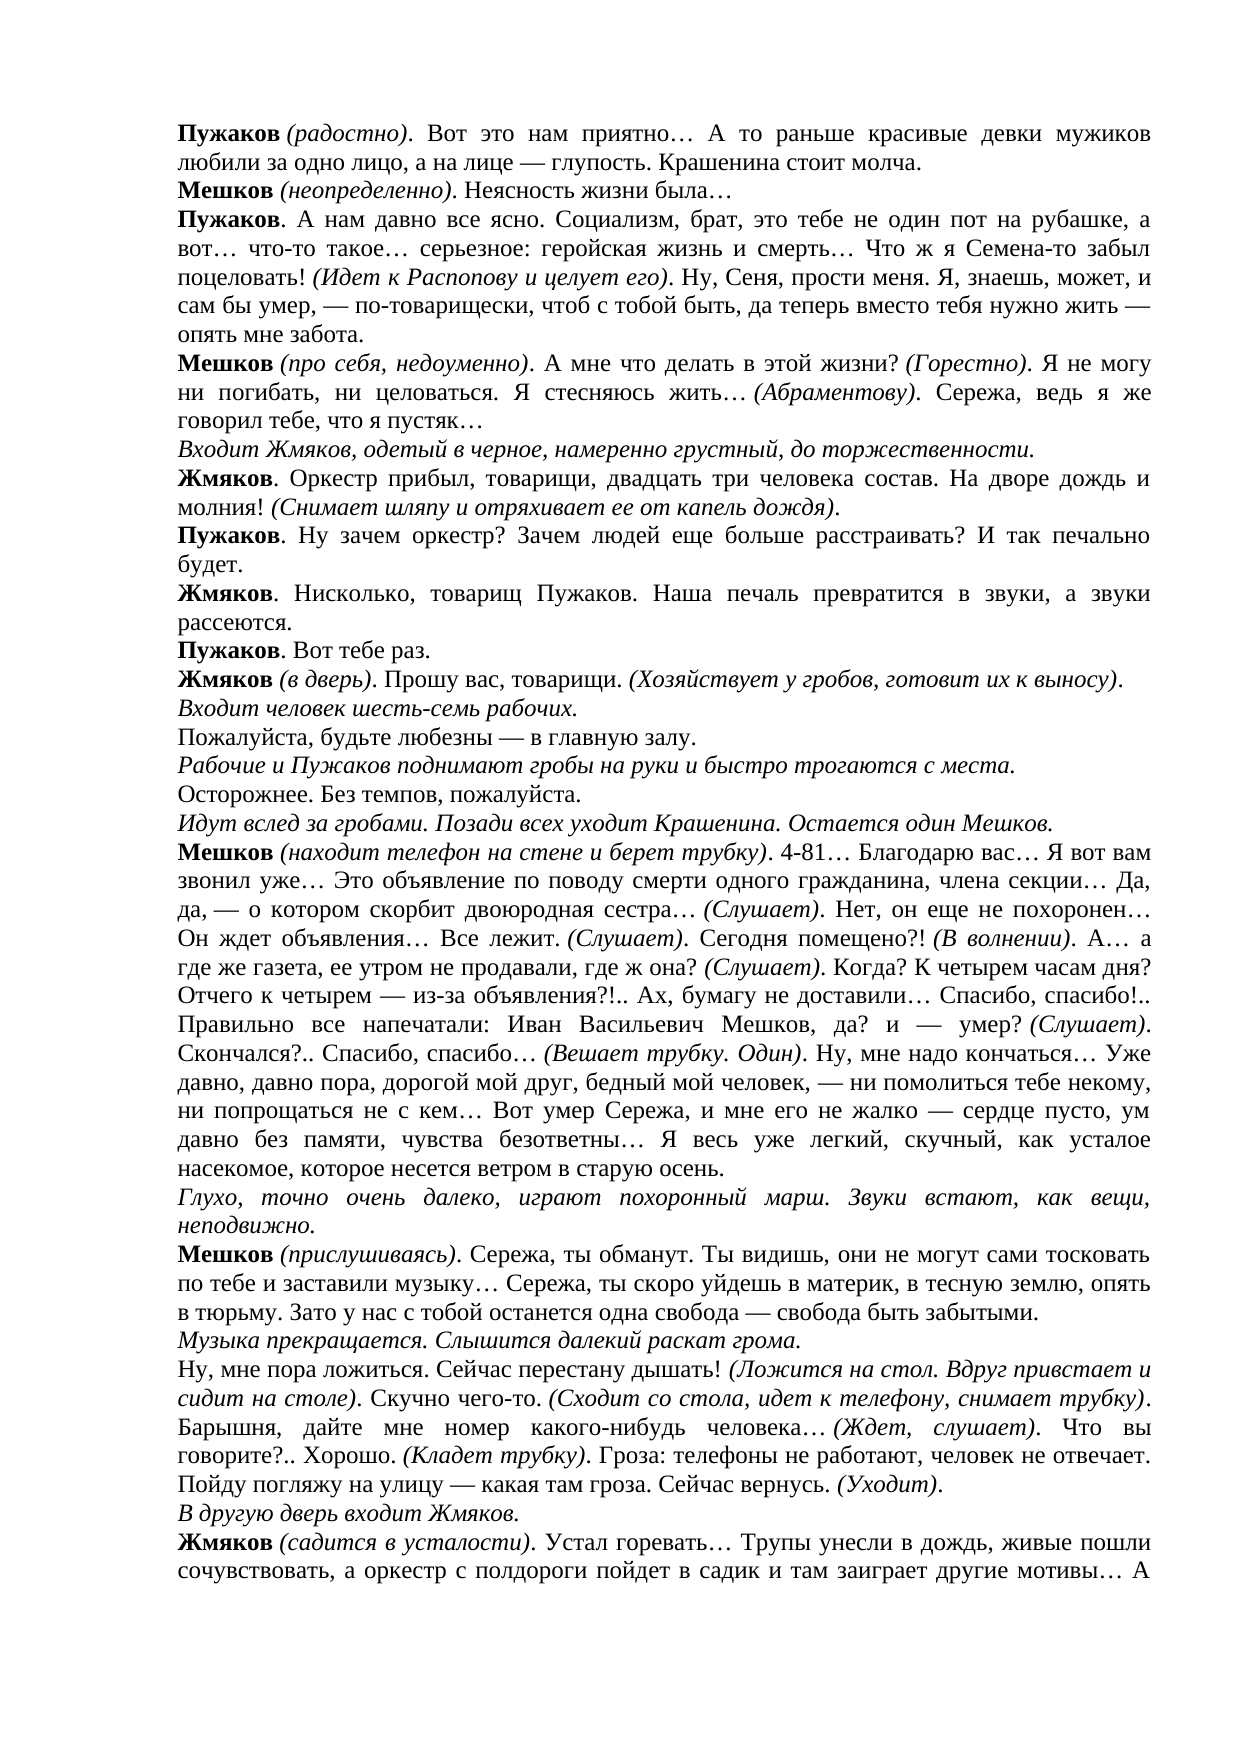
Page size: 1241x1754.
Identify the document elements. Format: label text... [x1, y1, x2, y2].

text Рабочие и Пужаков поднимают гробы на руки и быстро трогаются с места. [177, 751, 1152, 779]
text Мешков (находит телефон на стене и берет трубку). 4-81… Благодарю вас… Я вот вам звонил уже… Это объявление по поводу смерти одного гражданина, члена секции… Да, да, — о котором скорбит двоюродная сестра… (Слушает). Нет, он еще не похоронен… Он ждет объявления… Все лежит. (Слушает). Сегодня помещено?! (В волнении). А… а где же газета, ее утром не продавали, где ж она? (Слушает). Когда? К четырем часам дня? Отчего к четырем — из-за объявления?!.. Ах, бумагу не доставили… Спасибо, спасибо!.. Правильно все напечатали: Иван Васильевич Мешков, да? и — умер? (Слушает). Скончался?.. Спасибо, спасибо… (Вешает трубку. Один). Ну, мне надо кончаться… Уже давно, давно пора, дорогой мой друг, бедный мой человек, — ни помолиться тебе некому, ни попрощаться не с кем… Вот умер Сережа, и мне его не жалко — сердце пусто, ум давно без памяти, чувства безответны… Я весь уже легкий, скучный, как усталое насекомое, которое несется ветром в старую осень. [177, 837, 1152, 1182]
text Ну, мне пора ложиться. Сейчас перестану дышать! (Ложится на стол. Вдруг привстает и сидит на столе). Скучно чего-то. (Сходит со стола, идет к телефону, снимает трубку). Барышня, дайте мне номер какого-нибудь человека… (Ждет, слушает). Что вы говорите?.. Хорошо. (Кладет трубку). Гроза: телефоны не работают, человек не отвечает. Пойду погляжу на улицу — какая там гроза. Сейчас вернусь. (Уходит). [177, 1354, 1152, 1498]
text Пужаков (радостно). Вот это нам приятно… А то раньше красивые девки мужиков любили за одно лицо, а на лице — глупость. Крашенина стоит молча. [177, 118, 1152, 176]
text Глухо, точно очень далеко, играют похоронный марш. Звуки встают, как вещи, неподвижно. [177, 1182, 1152, 1239]
text Жмяков (в дверь). Прошу вас, товарищи. (Хозяйствует у гробов, готовит их к выносу). [177, 664, 1152, 693]
text В другую дверь входит Жмяков. [177, 1498, 1152, 1527]
text Музыка прекращается. Слышится далекий раскат грома. [177, 1326, 1152, 1354]
text Входит Жмяков, одетый в черное, намеренно грустный, до торжественности. [177, 434, 1152, 463]
text Пужаков. Ну зачем оркестр? Зачем людей еще больше расстраивать? И так печально будет. [177, 521, 1152, 578]
text Осторожнее. Без темпов, пожалуйста. [177, 779, 1152, 808]
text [177, 1527, 1152, 1584]
text Мешков (про себя, недоуменно). А мне что делать в этой жизни? (Горестно). Я не могу ни погибать, ни целоваться. Я стесняюсь жить… (Абраментову). Сережа, ведь я же говорил тебе, что я пустяк… [177, 348, 1152, 434]
text Идут вслед за гробами. Позади всех уходит Крашенина. Остается один Мешков. [177, 808, 1152, 837]
text Пужаков. Вот тебе раз. [177, 636, 1152, 664]
text Жмяков. Оркестр прибыл, товарищи, двадцать три человека состав. На дворе дождь и молния! (Снимает шляпу и отряхивает ее от капель дождя). [177, 463, 1152, 521]
text Пужаков. А нам давно все ясно. Социализм, брат, это тебе не один пот на рубашке, а вот… что-то такое… серьезное: геройская жизнь и смерть… Что ж я Семена-то забыл поцеловать! (Идет к Распопову и целует его). Ну, Сеня, прости меня. Я, знаешь, может, и сам бы умер, — по-товарищески, чтоб с тобой быть, да теперь вместо тебя нужно жить — опять мне забота. [177, 204, 1152, 348]
text Мешков (неопределенно). Неясность жизни была… [177, 176, 1152, 204]
text Мешков (прислушиваясь). Сережа, ты обманут. Ты видишь, они не могут сами тосковать по тебе и заставили музыку… Сережа, ты скоро уйдешь в материк, в тесную землю, опять в тюрьму. Зато у нас с тобой останется одна свобода — свобода быть забытыми. [177, 1239, 1152, 1326]
text Жмяков. Нисколько, товарищ Пужаков. Наша печаль превратится в звуки, а звуки рассеются. [177, 578, 1152, 636]
text Пожалуйста, будьте любезны — в главную залу. [177, 722, 1152, 751]
text Входит человек шесть-семь рабочих. [177, 693, 1152, 722]
